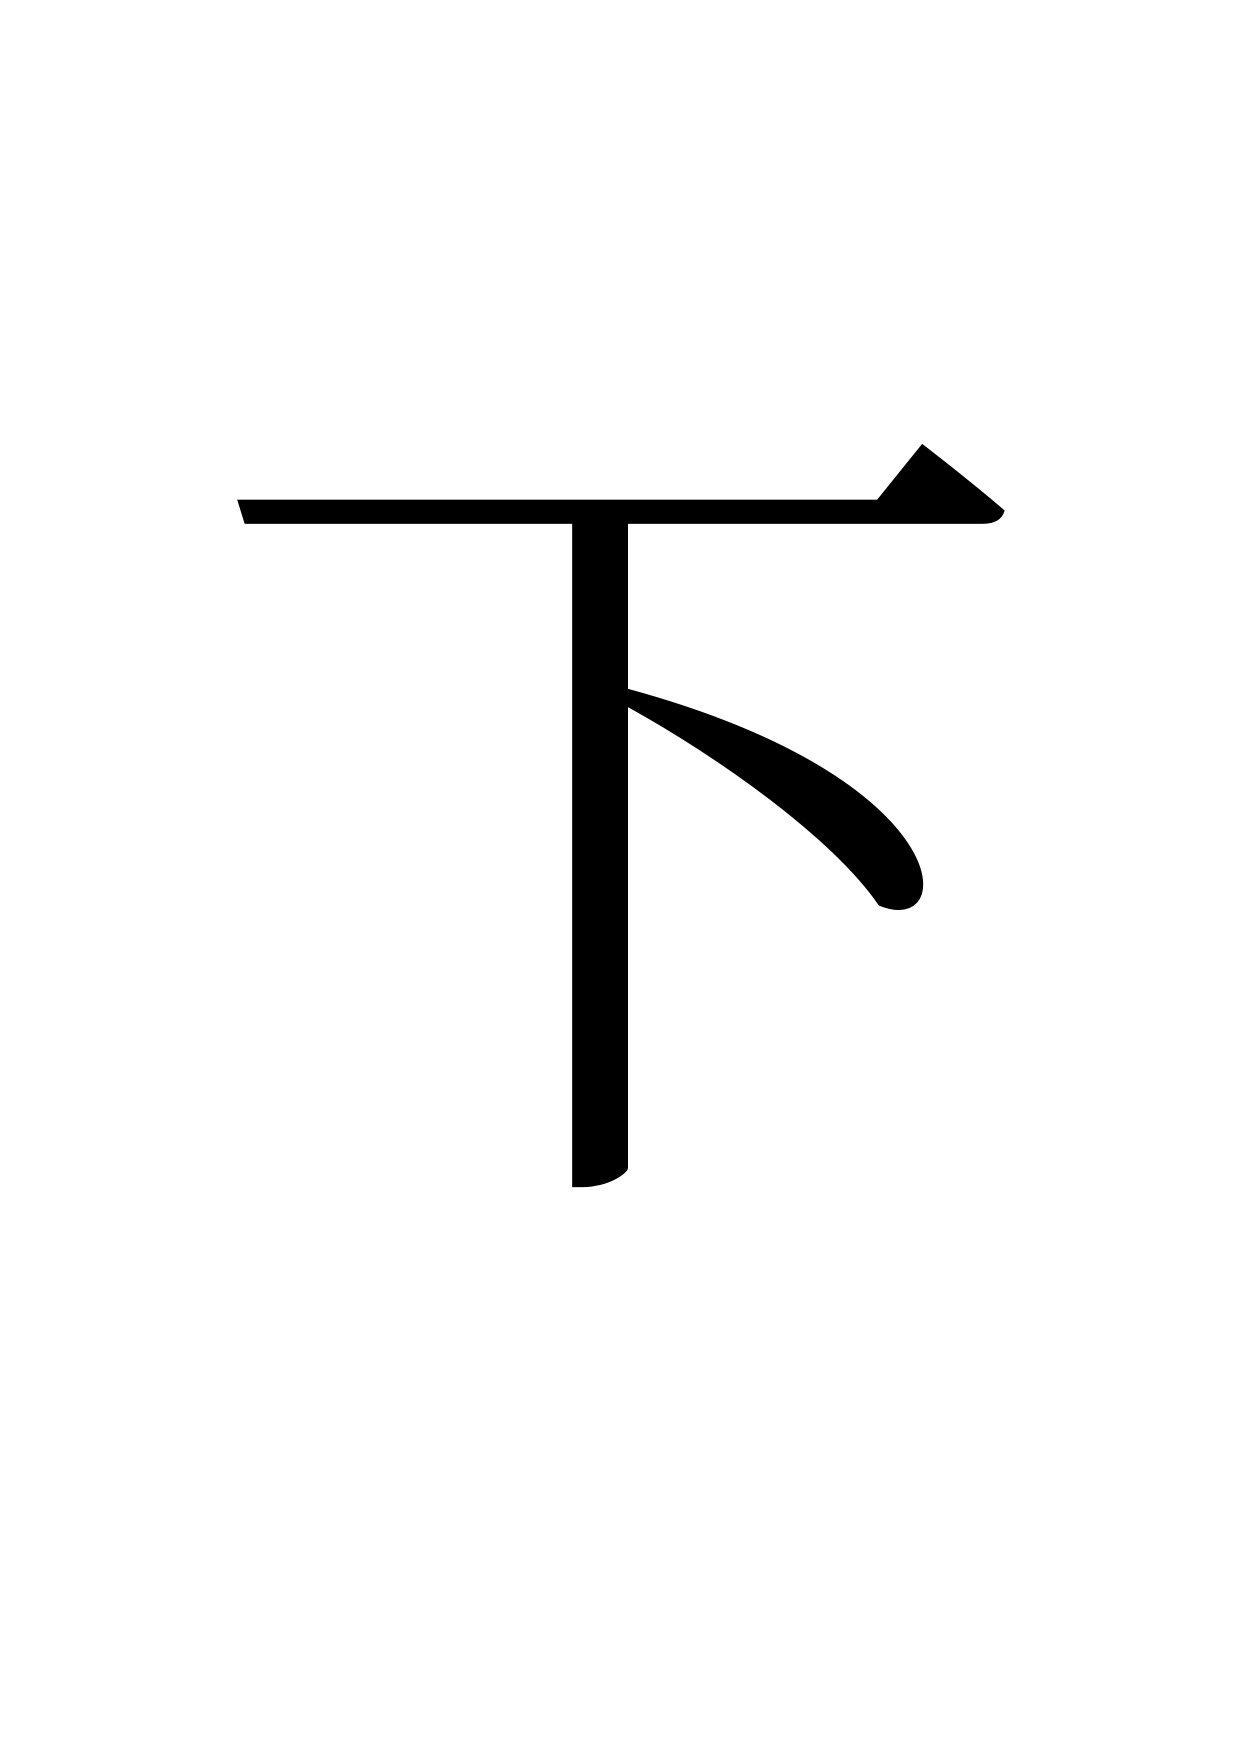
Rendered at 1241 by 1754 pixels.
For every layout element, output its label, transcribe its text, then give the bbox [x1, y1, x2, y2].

text 下 [187, 162, 1053, 1364]
